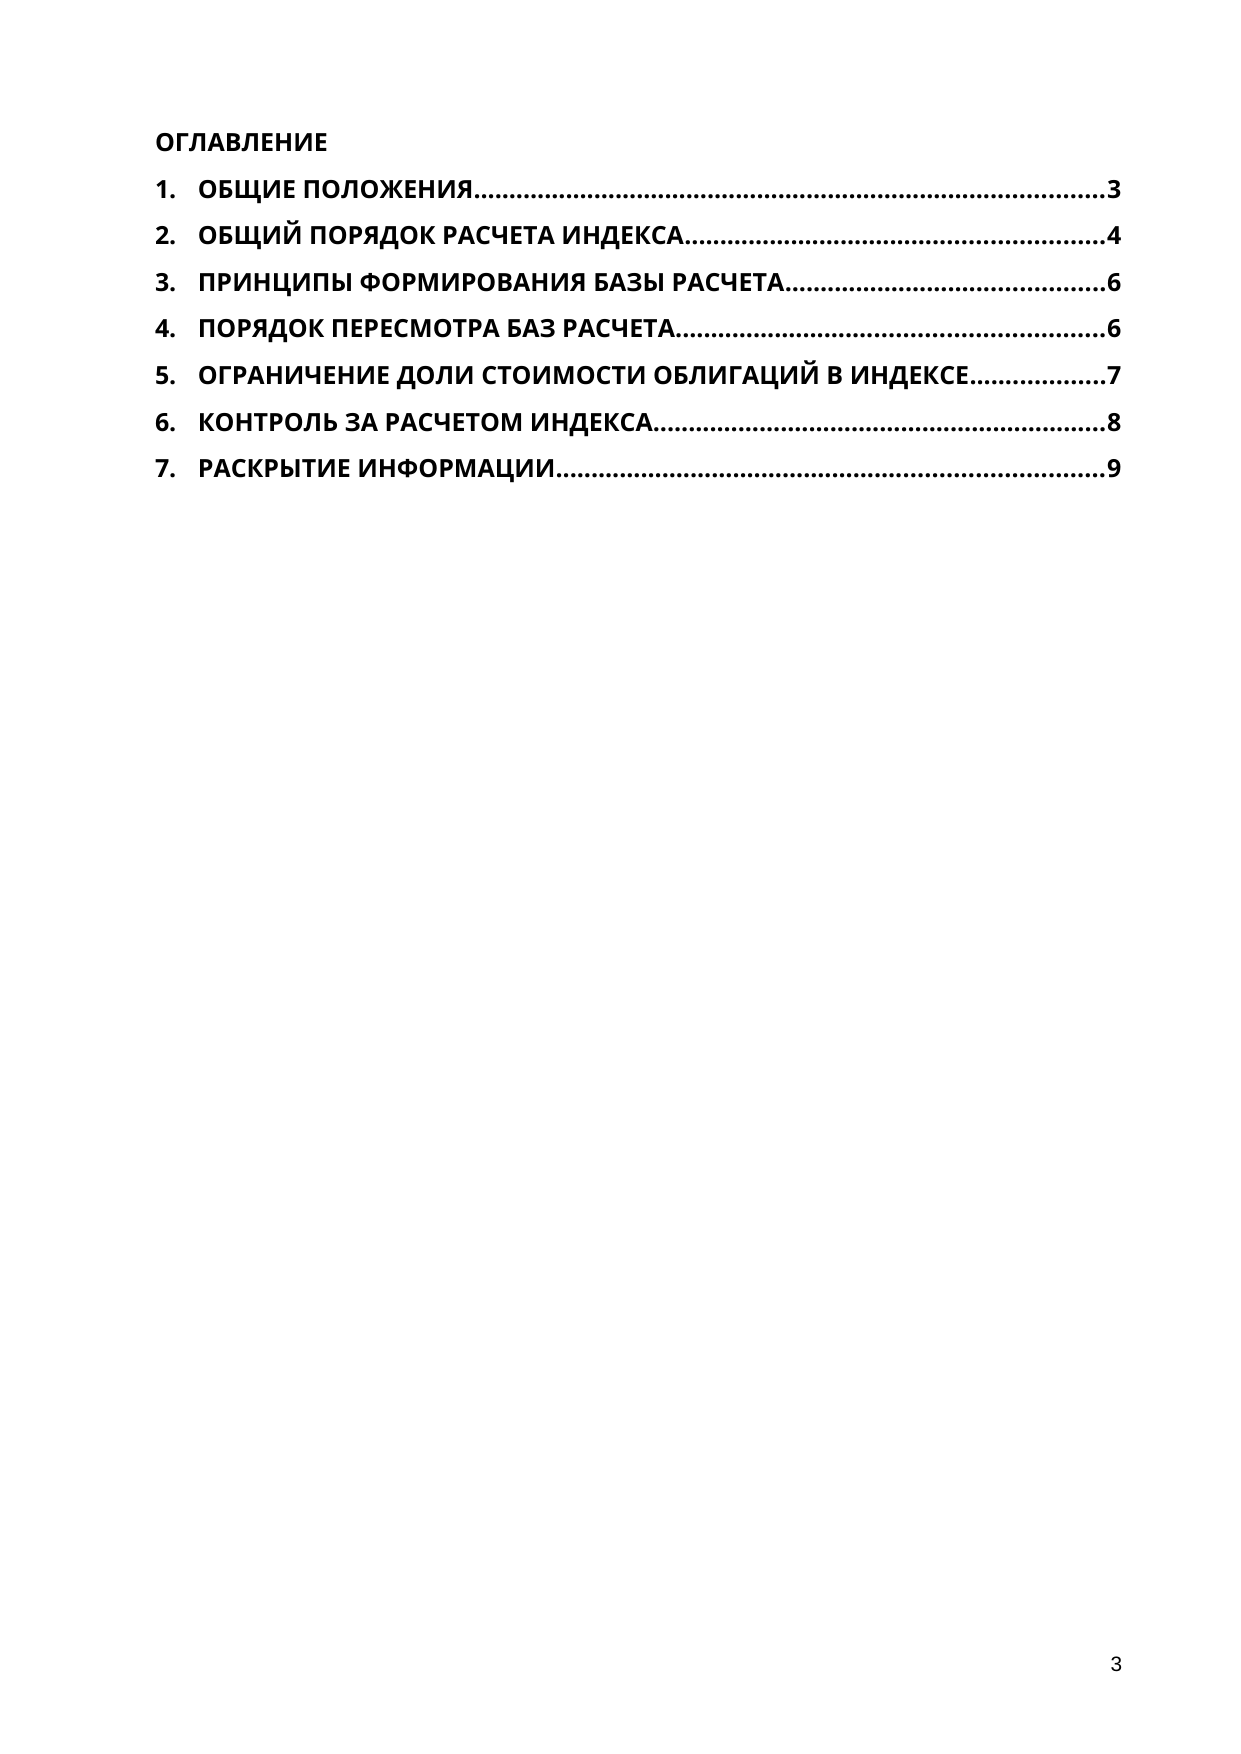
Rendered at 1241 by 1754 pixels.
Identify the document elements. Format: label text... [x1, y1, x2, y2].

text 2. Общий порядок расчета Индекса 4 [155, 218, 1122, 252]
text ОГЛАВЛЕНИЕ [155, 125, 1122, 159]
text 6. Контроль за расчетом Индекса 8 [155, 404, 1122, 438]
text 7. Раскрытие информации 9 [155, 451, 1122, 485]
text 3. Принципы формирования Базы расчета 6 [155, 264, 1122, 299]
text 1. Общие положения 3 [155, 171, 1122, 206]
text 4. Порядок пересмотра Баз расчета 6 [155, 311, 1122, 345]
text 5. Ограничение доли стоимости Облигаций в Индексе 7 [155, 358, 1122, 392]
